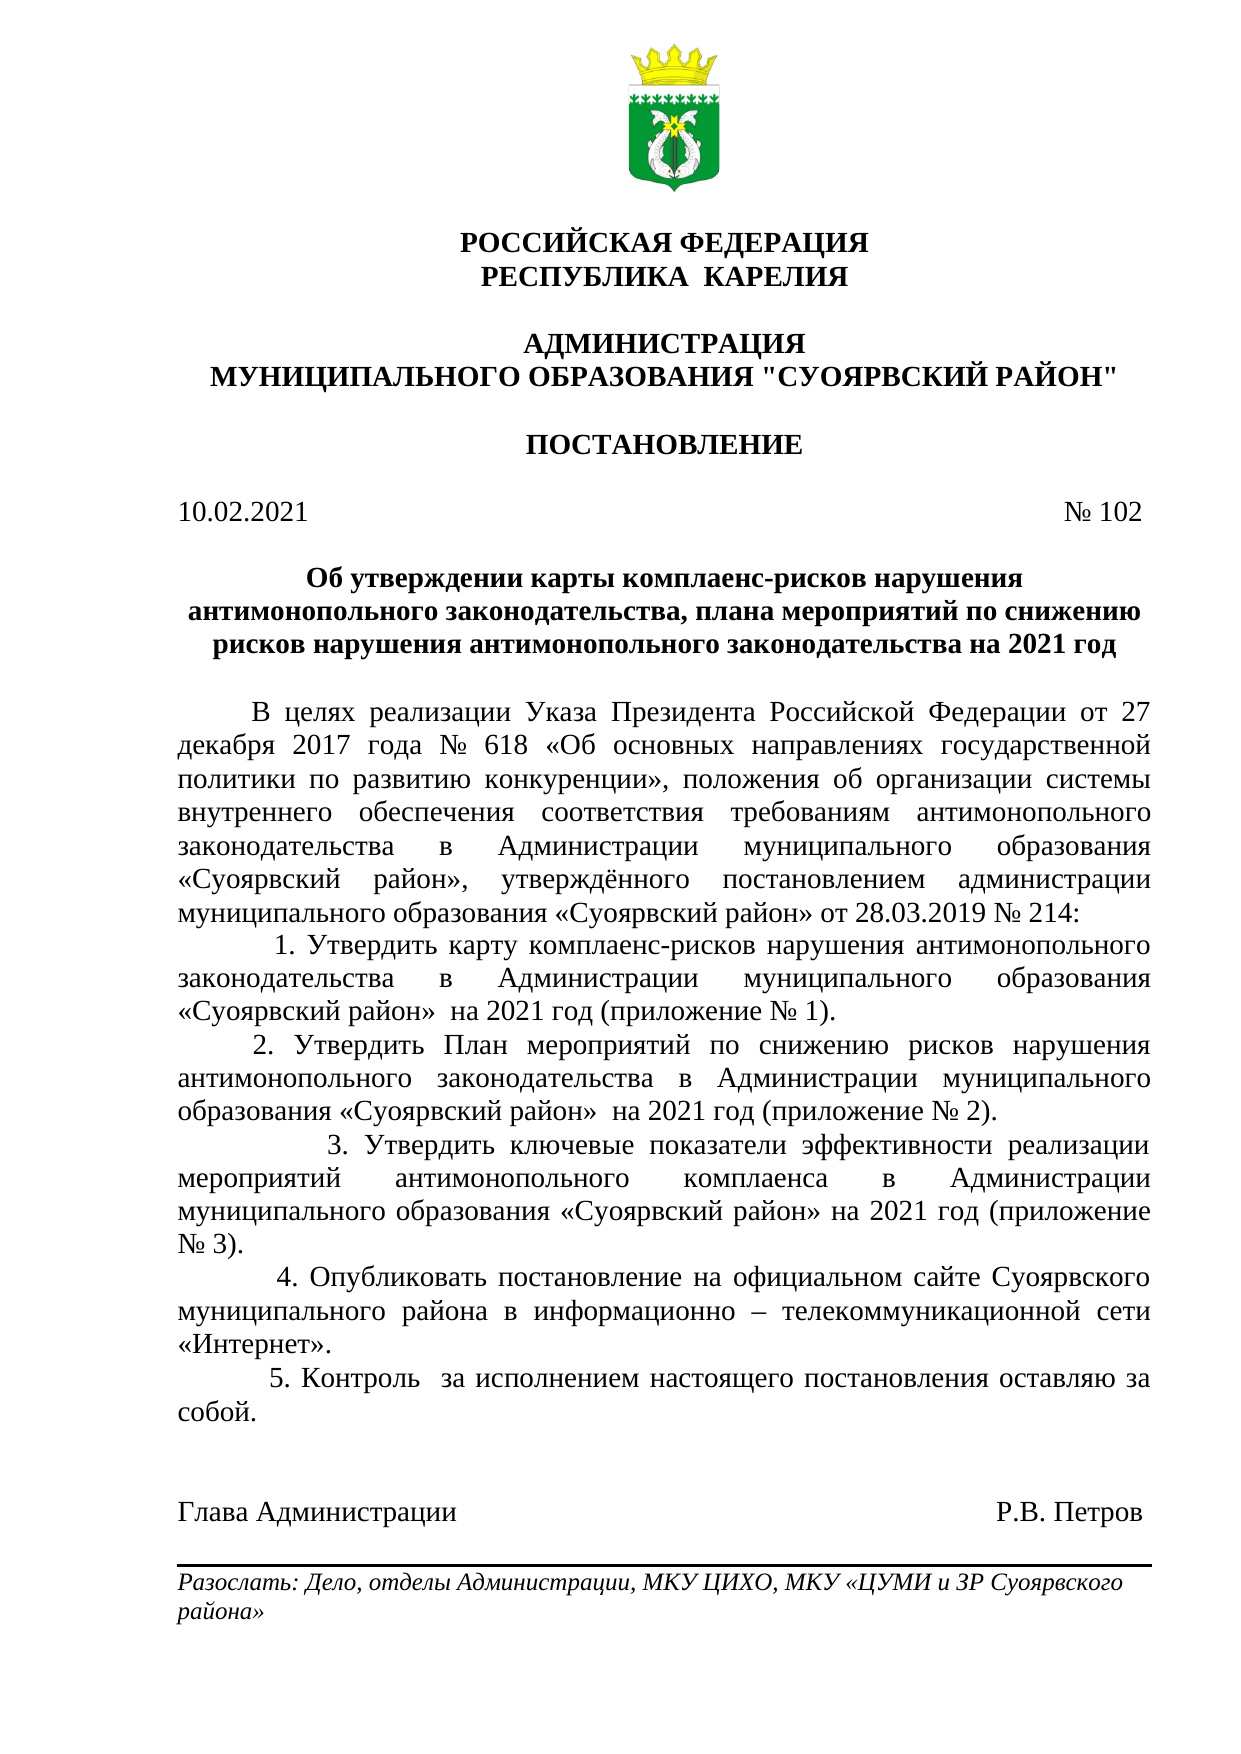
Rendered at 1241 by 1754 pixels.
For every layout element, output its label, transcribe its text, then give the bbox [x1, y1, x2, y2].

text Разослать: Дело, отделы Администрации, МКУ ЦИХО, МКУ «ЦУМИ и ЗР Суоярвского района» [177, 1567, 1152, 1624]
text 1. Утвердить карту комплаенс-рисков нарушения антимонопольного законодательства в Администрации муниципального образования «Суоярвский район» на 2021 год (приложение № 1). [177, 929, 1152, 1026]
text 4. Опубликовать постановление на официальном сайте Суоярвского муниципального района в информационно – телекоммуникационной сети «Интернет». [177, 1259, 1152, 1360]
text 10.02.2021 № 102 [177, 494, 1152, 528]
subtitle АДМИНИСТРАЦИЯ [177, 326, 1152, 359]
text МУНИЦИПАЛЬНОГО ОБРАЗОВАНИЯ "СУОЯРВСКИЙ РАЙОН" [177, 359, 1152, 393]
text В целях реализации Указа Президента Российской Федерации от 27 декабря 2017 года № 618 «Об основных направлениях государственной политики по развитию конкуренции», положения об организации системы внутреннего обеспечения соответствия требованиям антимонопольного законодательства в Администрации муниципального образования «Суоярвский район», утверждённого постановлением администрации муниципального образования «Суоярвский район» от 28.03.2019 № 214: [177, 694, 1152, 929]
text 3. Утвердить ключевые показатели эффективности реализации мероприятий антимонопольного комплаенса в Администрации муниципального образования «Суоярвский район» на 2021 год (приложение № 3). [177, 1128, 1152, 1259]
text РЕСПУБЛИКА КАРЕЛИЯ [177, 259, 1152, 292]
text Глава Администрации Р.В. Петров [177, 1494, 1152, 1528]
picture [628, 44, 720, 192]
text 2. Утвердить План мероприятий по снижению рисков нарушения антимонопольного законодательства в Администрации муниципального образования «Суоярвский район» на 2021 год (приложение № 2). [177, 1028, 1152, 1126]
text РОССИЙСКАЯ ФЕДЕРАЦИЯ [177, 225, 1152, 259]
text ПОСТАНОВЛЕНИЕ [177, 427, 1152, 461]
text Об утверждении карты комплаенс-рисков нарушения антимонопольного законодательства, плана мероприятий по снижению рисков нарушения антимонопольного законодательства на 2021 год [177, 561, 1152, 660]
text 5. Контроль за исполнением настоящего постановления оставляю за собой. [177, 1360, 1152, 1427]
